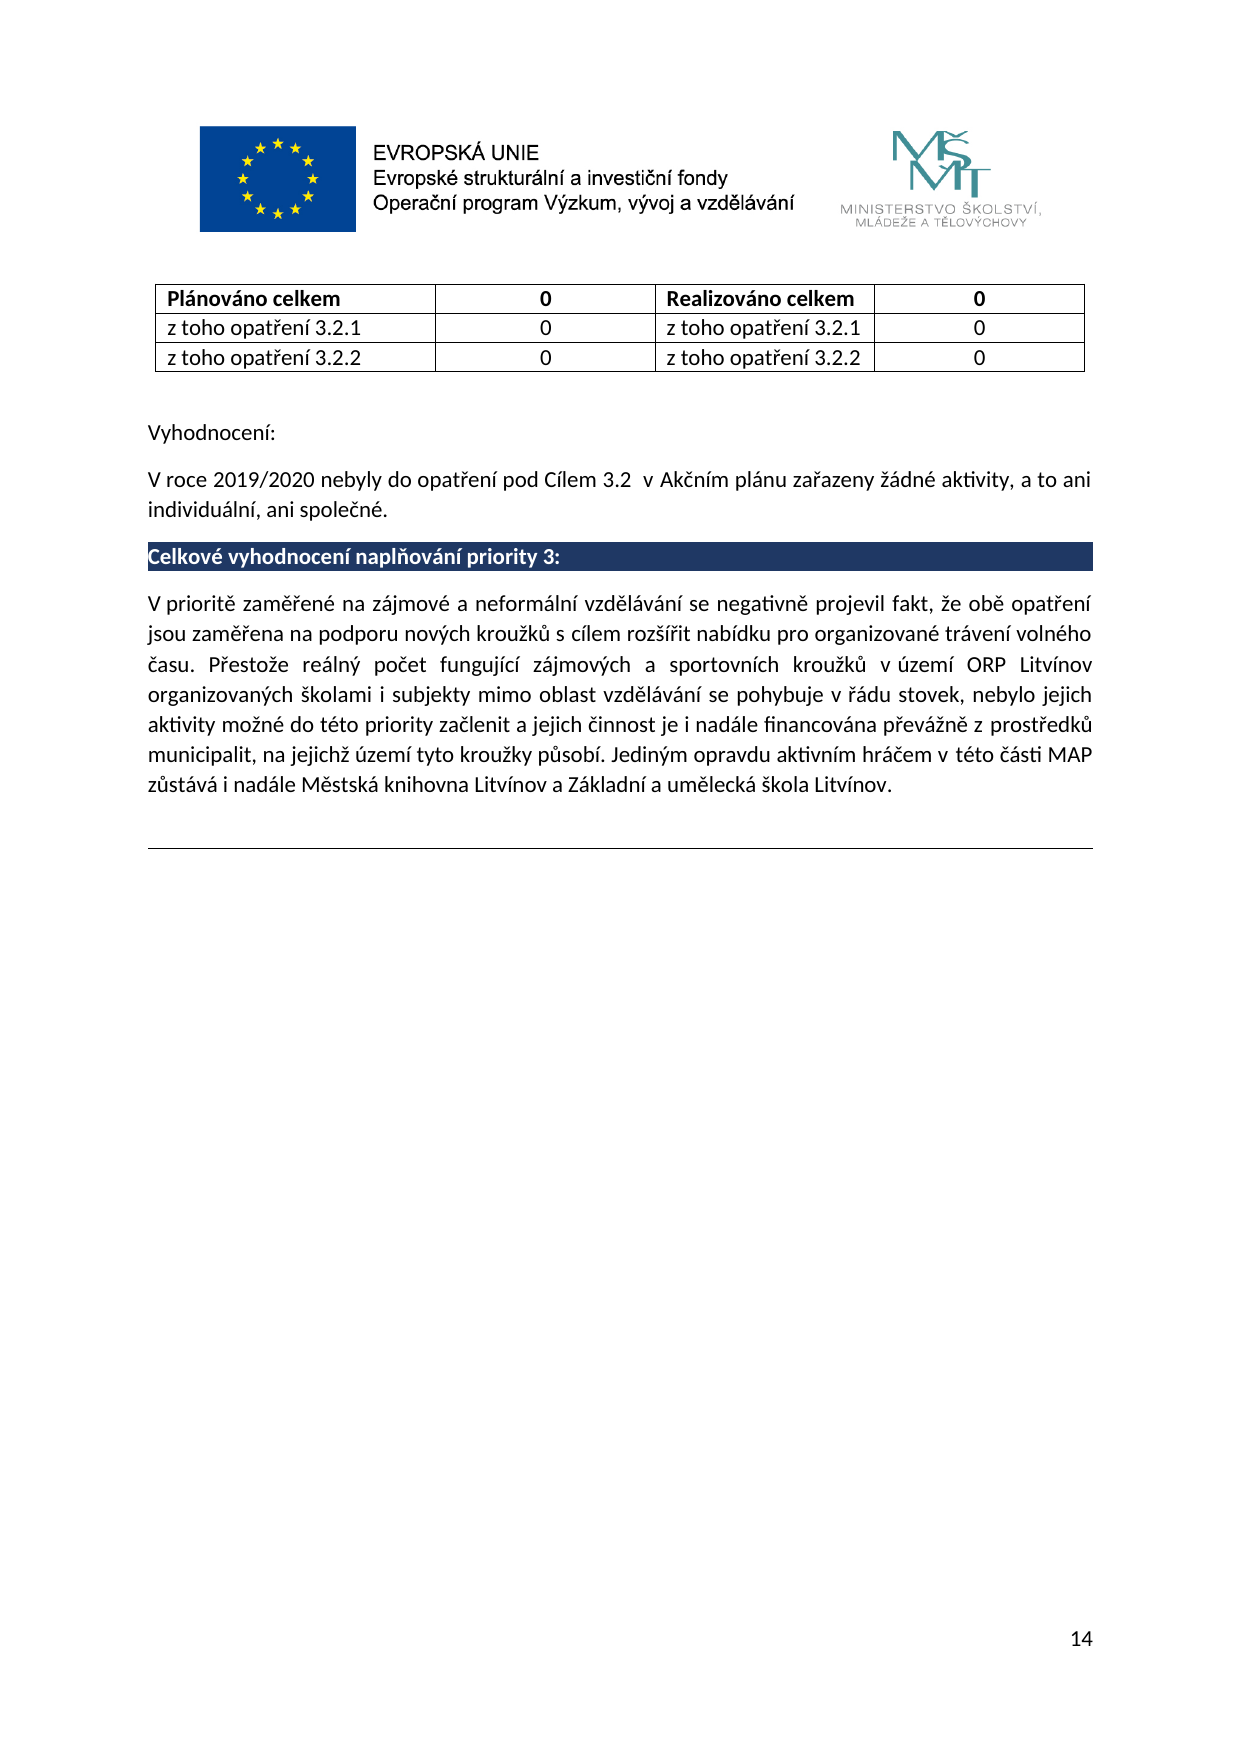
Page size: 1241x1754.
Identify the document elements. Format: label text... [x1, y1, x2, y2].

table_cell z toho opatření 3.2.1 [656, 314, 874, 342]
table_header Realizováno celkem [656, 285, 874, 312]
text Vyhodnocení: [148, 418, 1093, 447]
table_cell 0 [875, 343, 1084, 371]
table_cell 0 [436, 314, 655, 342]
picture [147, 73, 1093, 284]
table_cell z toho opatření 3.2.2 [156, 343, 435, 371]
table_cell z toho opatření 3.2.2 [656, 343, 874, 371]
text V roce 2019/2020 nebyly do opatření pod Cílem 3.2 v Akčním plánu zařazeny žádné aktivity, a to ani individuální, ani společné. [148, 465, 1093, 524]
text V prioritě zaměřené na zájmové a neformální vzdělávání se negativně projevil fakt, že obě opatření jsou zaměřena na podporu nových kroužků s cílem rozšířit nabídku pro organizované trávení volného času. Přestože reálný počet fungující zájmových a sportovních kroužků v území ORP Litvínov organizovaných školami i subjekty mimo oblast vzdělávání se pohybuje v řádu stovek, nebylo jejich aktivity možné do této priority začlenit a jejich činnost je i nadále financována převážně z prostředků municipalit, na jejichž území tyto kroužky působí. Jediným opravdu aktivním hráčem v této části MAP zůstává i nadále Městská knihovna Litvínov a Základní a umělecká škola Litvínov. [148, 589, 1093, 799]
table_cell 0 [875, 314, 1084, 342]
table_cell 0 [436, 343, 655, 371]
table_header 0 [436, 285, 655, 312]
table_header 0 [875, 285, 1084, 312]
table_header Plánováno celkem [156, 285, 435, 312]
text Celkové vyhodnocení naplňování priority 3: [148, 542, 1093, 571]
table_cell z toho opatření 3.2.1 [156, 314, 435, 342]
